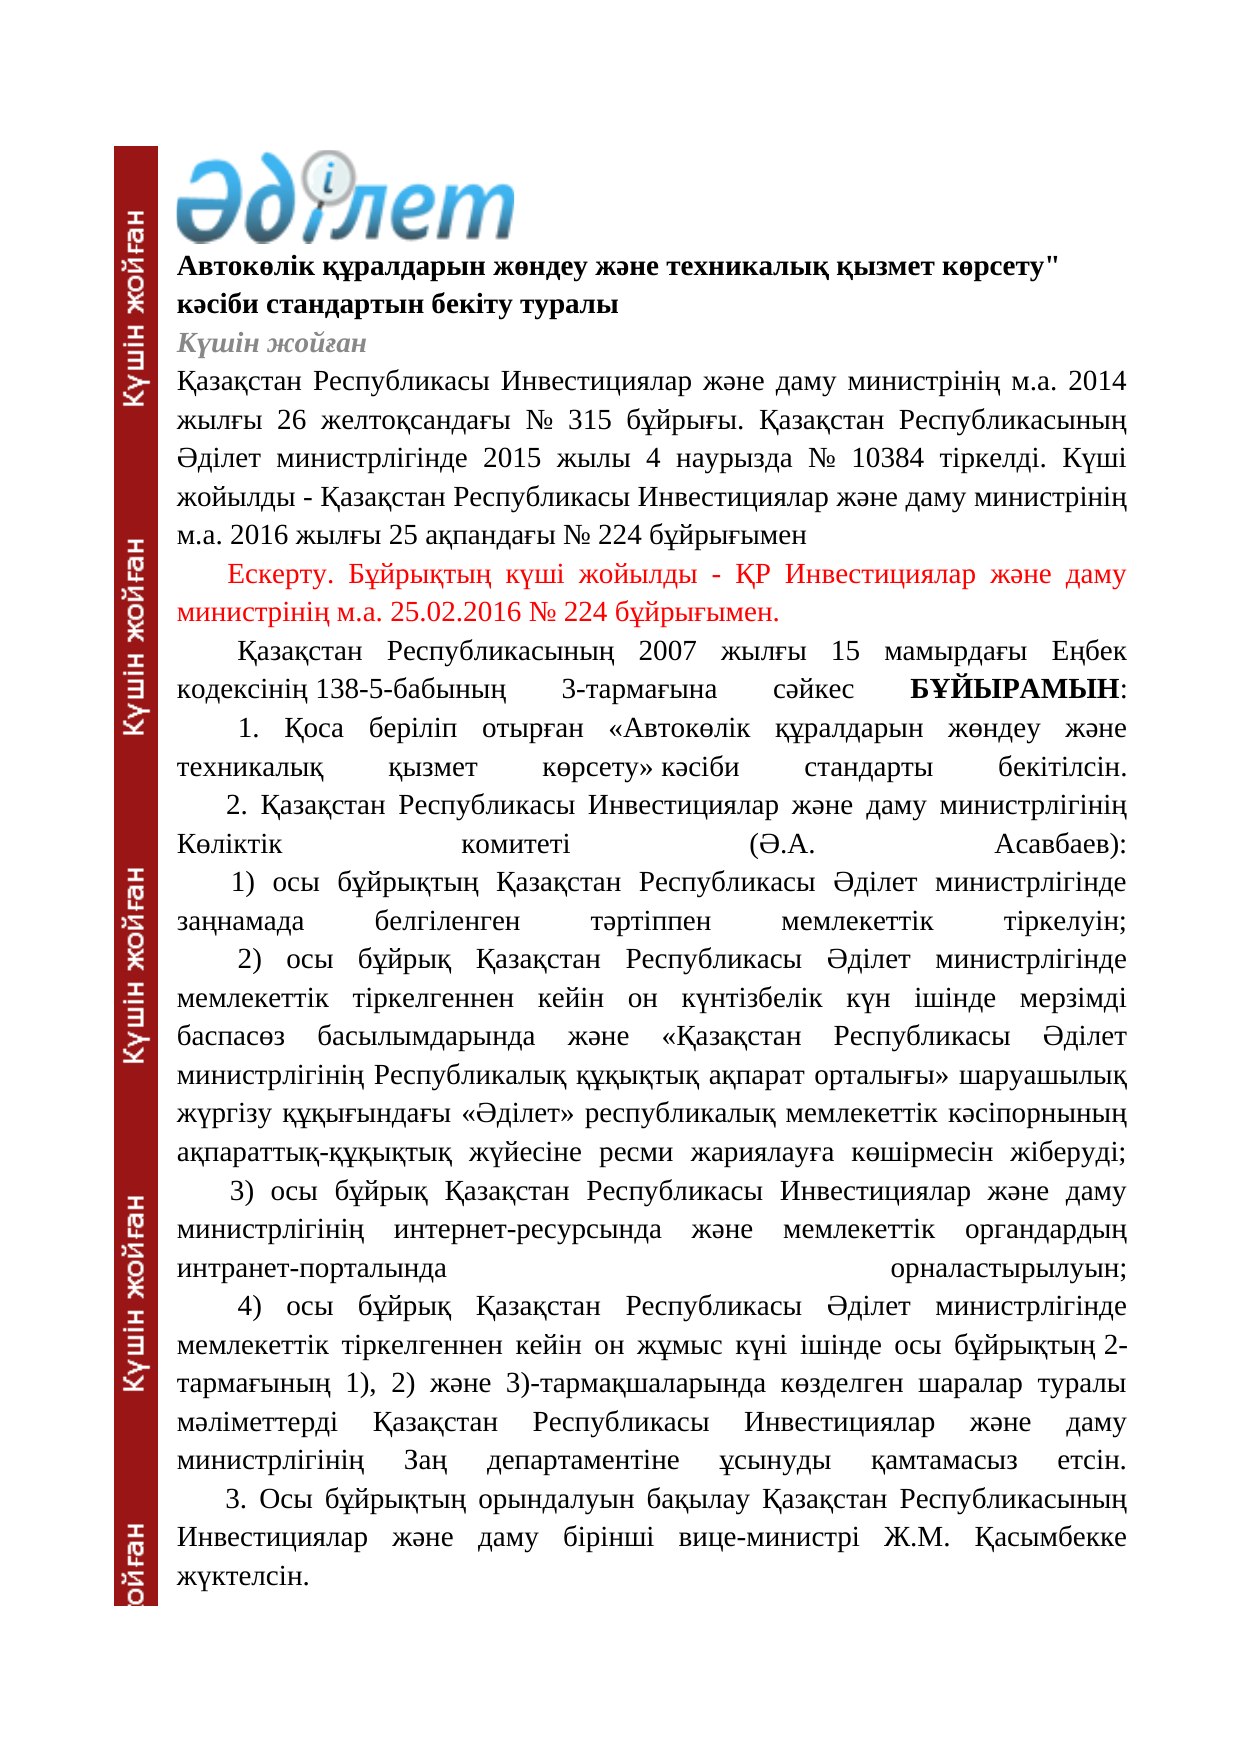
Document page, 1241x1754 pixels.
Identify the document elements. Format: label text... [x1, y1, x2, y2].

text Қазақстан Республикасы Инвестициялар және даму министрінің м.а. 2014 жылғы 26 желтоқсандағы № 315 бұйрығы. Қазақстан Республикасының Әділет министрлігінде 2015 жылы 4 наурызда № 10384 тіркелді. Күші жойылды - Қазақстан Республикасы Инвестициялар және даму министрінің м.а. 2016 жылғы 25 ақпандағы № 224 бұйрығымен [112, 363, 1128, 551]
picture [114, 320, 158, 325]
text Ескерту. Бұйрықтың күші жойылды - ҚР Инвестициялар және даму министрінің м.а. 25.02.2016 № 224 бұйрығымен. [112, 556, 1128, 628]
picture [114, 358, 158, 363]
picture [176, 150, 515, 244]
text Автокөлік құралдарын жөндеу және техникалық қызмет көрсету" кәсіби стандартын бекіту туралы [112, 248, 1128, 320]
picture [114, 1592, 158, 1606]
picture [114, 628, 158, 633]
picture [114, 146, 158, 248]
picture [114, 551, 158, 556]
text Күшін жойған [112, 325, 1128, 358]
